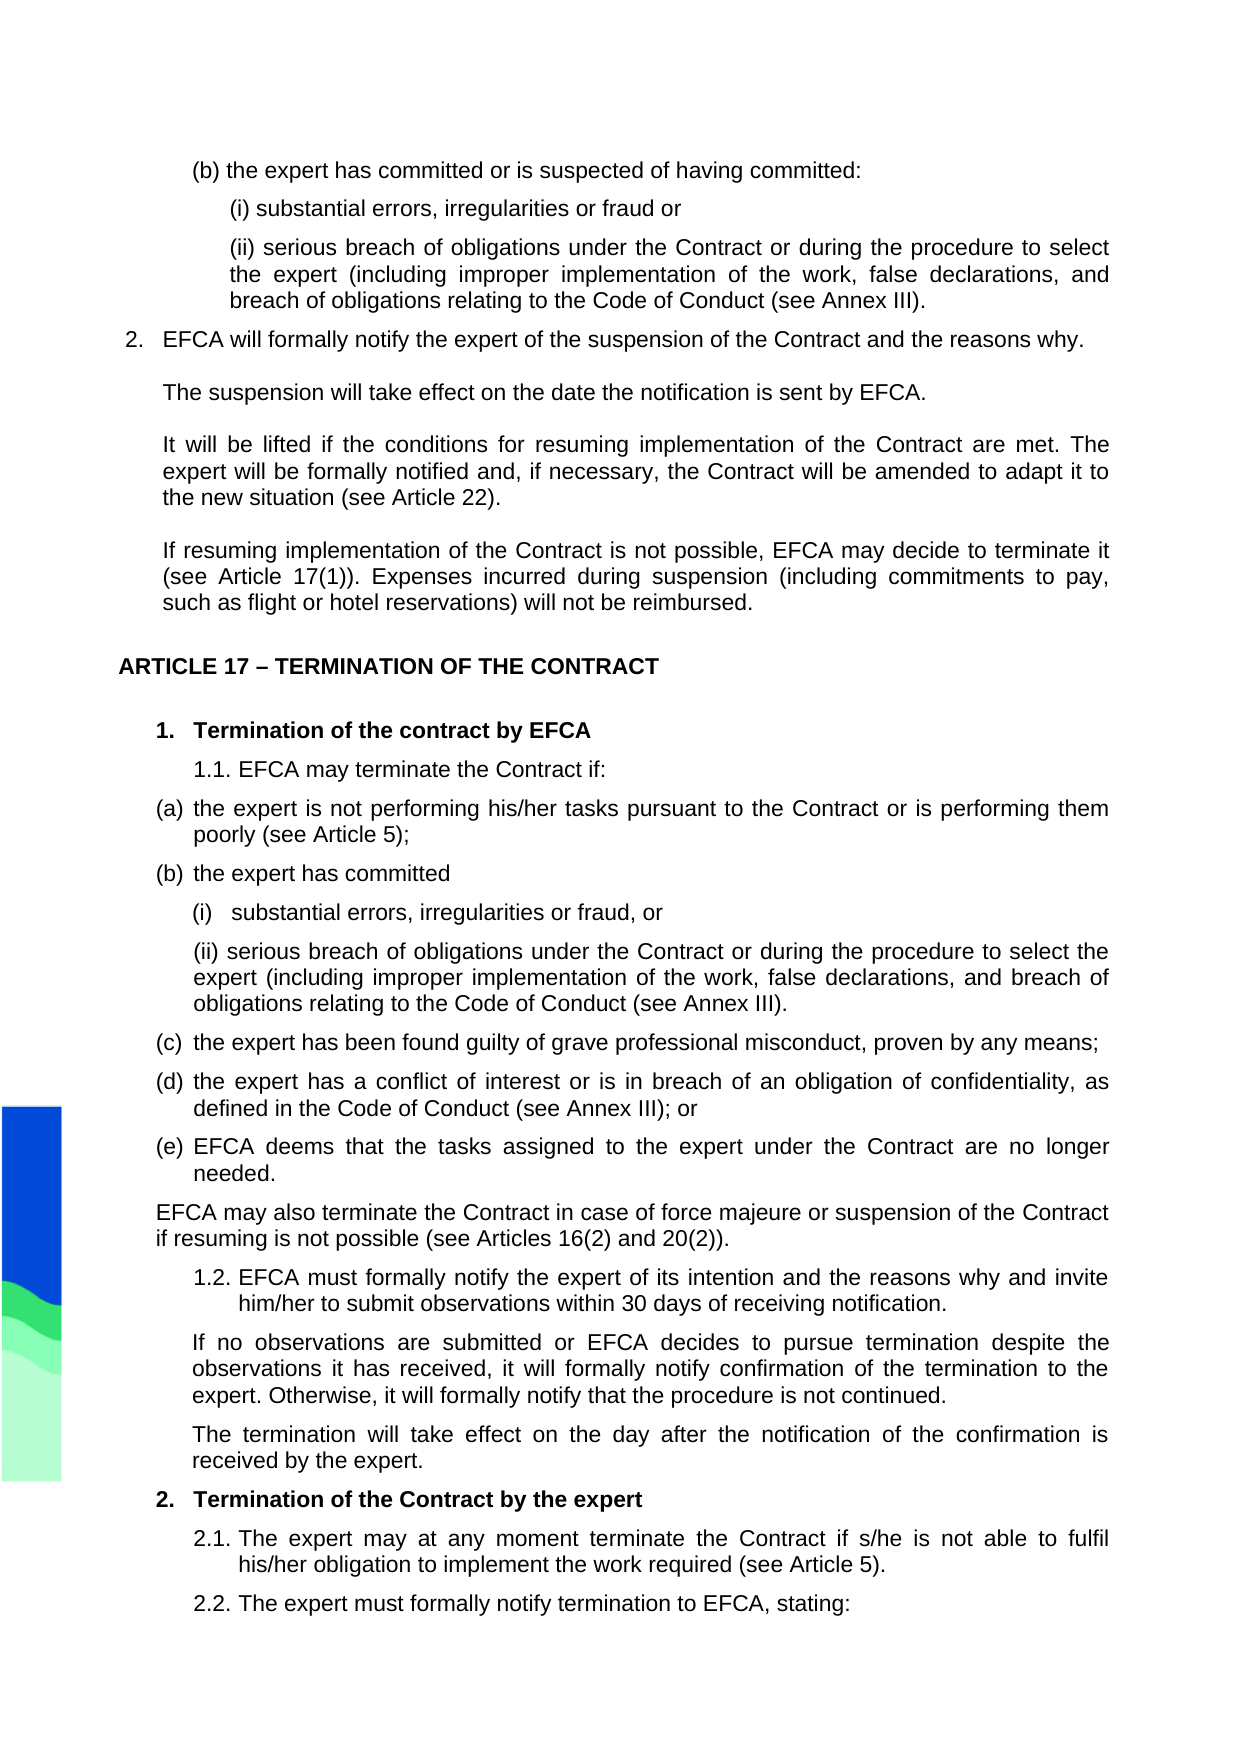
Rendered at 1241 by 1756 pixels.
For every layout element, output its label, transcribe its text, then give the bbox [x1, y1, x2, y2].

list EFCA may terminate the Contract if: [193, 756, 1110, 782]
picture [1, 170, 1238, 1517]
list the expert has committed [156, 860, 1110, 886]
list the expert has been found guilty of grave professional misconduct, proven by any means; [156, 1029, 1110, 1056]
list the expert is not performing his/her tasks pursuant to the Contract or is performing them poorly (see Article 5); [156, 795, 1110, 847]
text If no observations are submitted or EFCA decides to pursue termination despite the observations it has received, it will formally notify confirmation of the termination to the expert. Otherwise, it will formally notify that the procedure is not continued. [192, 1329, 1110, 1408]
text EFCA may also terminate the Contract in case of force majeure or suspension of the Contract if resuming is not possible (see Articles 16(2) and 20(2)). [156, 1198, 1110, 1251]
text (ii) serious breach of obligations under the Contract or during the procedure to select the expert (including improper implementation of the work, false declarations, and breach of obligations relating to the Code of Conduct (see Annex III). [229, 234, 1110, 313]
list Termination of the Contract by the expert [156, 1486, 1110, 1512]
text (i) substantial errors, irregularities or fraud, or [192, 899, 1110, 925]
text (ii) serious breach of obligations under the Contract or during the procedure to select the expert (including improper implementation of the work, false declarations, and breach of obligations relating to the Code of Conduct (see Annex III). [193, 938, 1110, 1017]
list It will be lifted if the conditions for resuming implementation of the Contract are met. The expert will be formally notified and, if necessary, the Contract will be amended to adapt it to the new situation (see Article 22). [162, 431, 1110, 510]
list The suspension will take effect on the date the notification is sent by EFCA. [162, 378, 1110, 405]
list EFCA will formally notify the expert of the suspension of the Contract and the reasons why. [125, 326, 1110, 352]
list If resuming implementation of the Contract is not possible, EFCA may decide to terminate it (see Article 17(1)). Expenses incurred during suspension (including commitments to pay, such as flight or hotel reservations) will not be reimbursed. [162, 537, 1110, 616]
text ARTICLE 17 – TERMINATION OF THE CONTRACT [118, 653, 1110, 679]
list EFCA deems that the tasks assigned to the expert under the Contract are no longer needed. [156, 1133, 1110, 1186]
list EFCA must formally notify the expert of its intention and the reasons why and invite him/her to submit observations within 30 days of receiving notification. [193, 1264, 1110, 1316]
list The expert may at any moment terminate the Contract if s/he is not able to fulfil his/her obligation to implement the work required (see Article 5). [193, 1524, 1110, 1577]
text (b) the expert has committed or is suspected of having committed: [118, 157, 1110, 183]
list the expert has a conflict of interest or is in breach of an obligation of confidentiality, as defined in the Code of Conduct (see Annex III); or [156, 1068, 1110, 1121]
list Termination of the contract by EFCA [156, 717, 1110, 743]
list The expert must formally notify termination to EFCA, stating: [193, 1590, 1110, 1616]
text The termination will take effect on the day after the notification of the confirmation is received by the expert. [192, 1421, 1110, 1473]
text (i) substantial errors, irregularities or fraud or [229, 195, 1110, 222]
